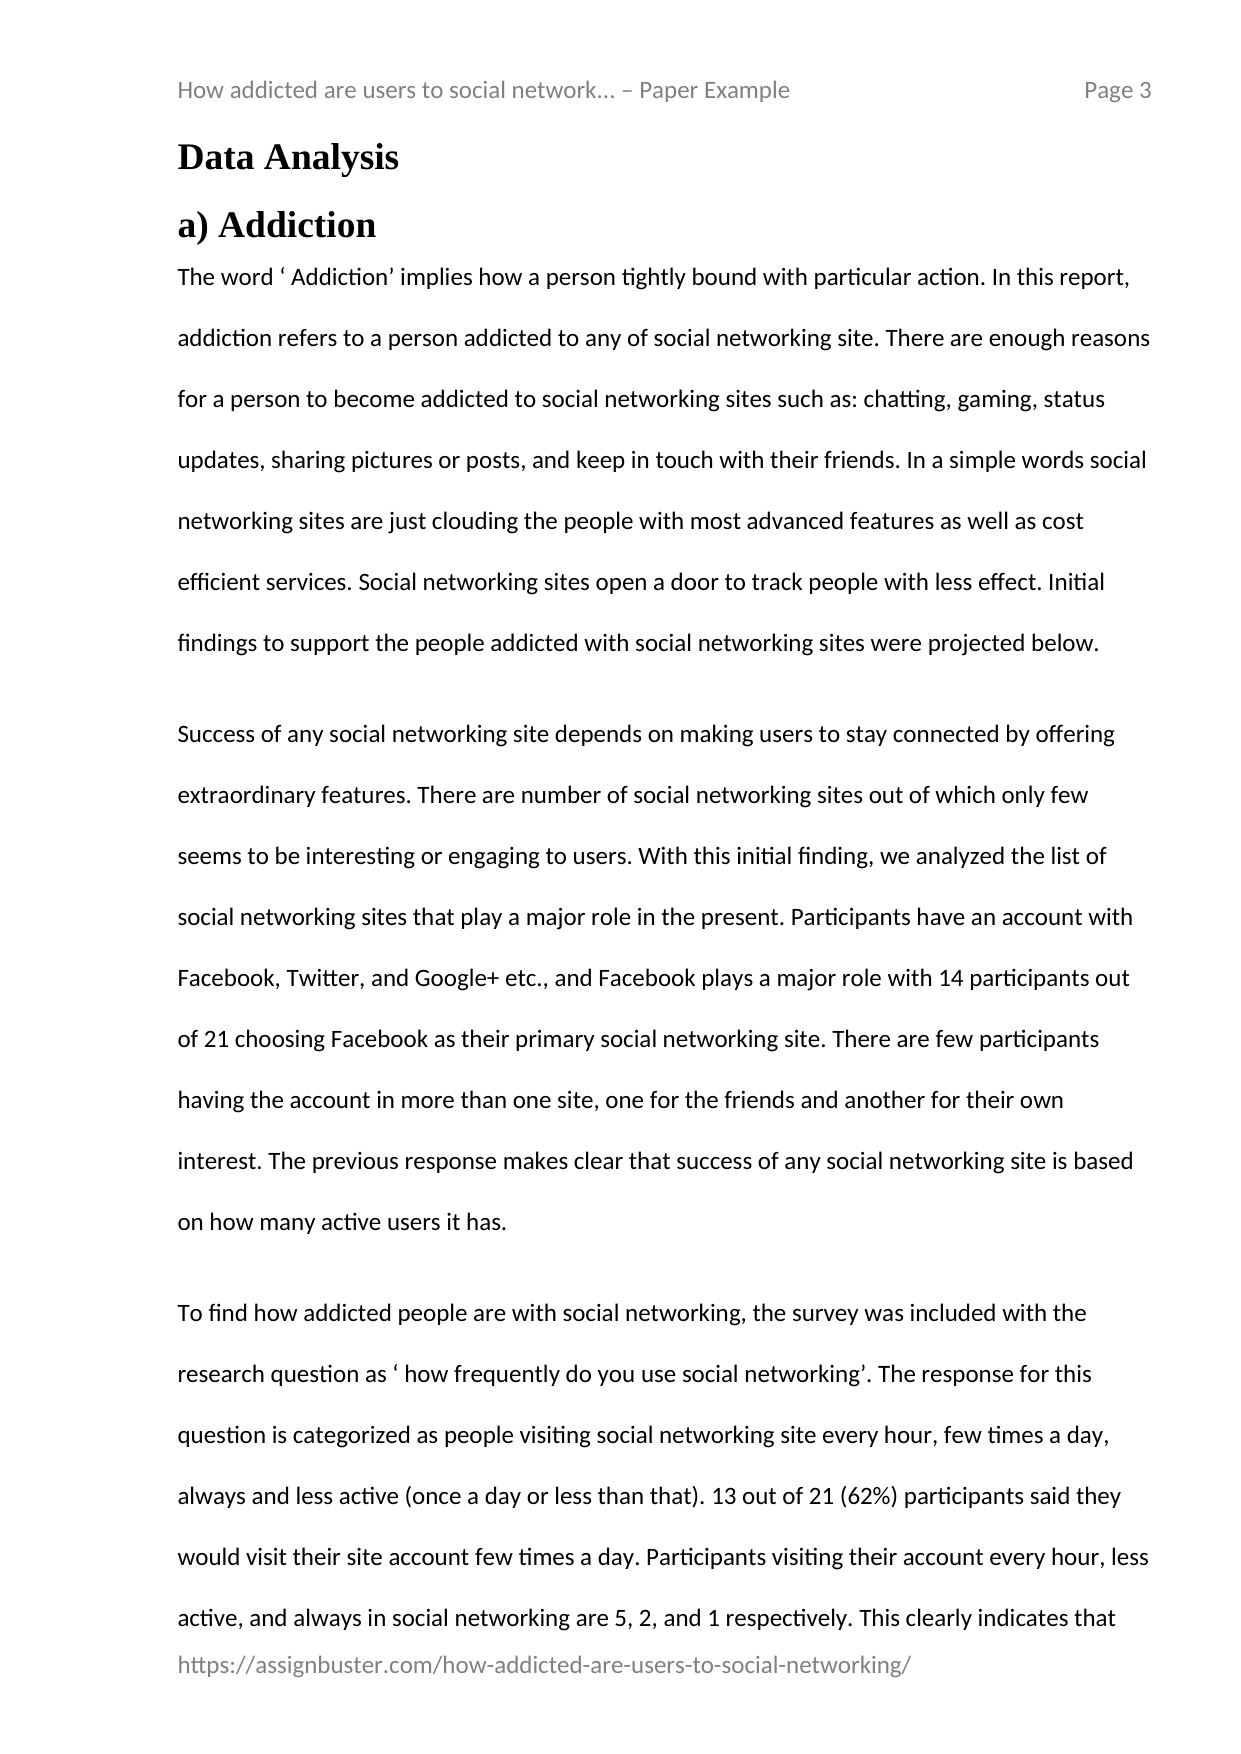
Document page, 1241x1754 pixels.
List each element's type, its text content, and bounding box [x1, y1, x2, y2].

subtitle a) Addiction [177, 202, 1152, 245]
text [177, 1297, 1152, 1633]
subtitle Data Analysis [177, 135, 1152, 178]
text Success of any social networking site depends on making users to stay connected by offering extraordinary features. There are number of social networking sites out of which only few seems to be interesting or engaging to users. With this initial finding, we analyzed the list of social networking sites that play a major role in the present. Participants have an account with Facebook, Twitter, and Google+ etc., and Facebook plays a major role with 14 participants out of 21 choosing Facebook as their primary social networking site. There are few participants having the account in more than one site, one for the friends and another for their own interest. The previous response makes clear that success of any social networking site is based on how many active users it has. [177, 718, 1152, 1237]
text The word ‘ Addiction’ implies how a person tightly bound with particular action. In this report, addiction refers to a person addicted to any of social networking site. There are enough reasons for a person to become addicted to social networking sites such as: chatting, gaming, status updates, sharing pictures or posts, and keep in touch with their friends. In a simple words social networking sites are just clouding the people with most advanced features as well as cost efficient services. Social networking sites open a door to track people with less effect. Initial findings to support the people addicted with social networking sites were projected below. [177, 261, 1152, 658]
